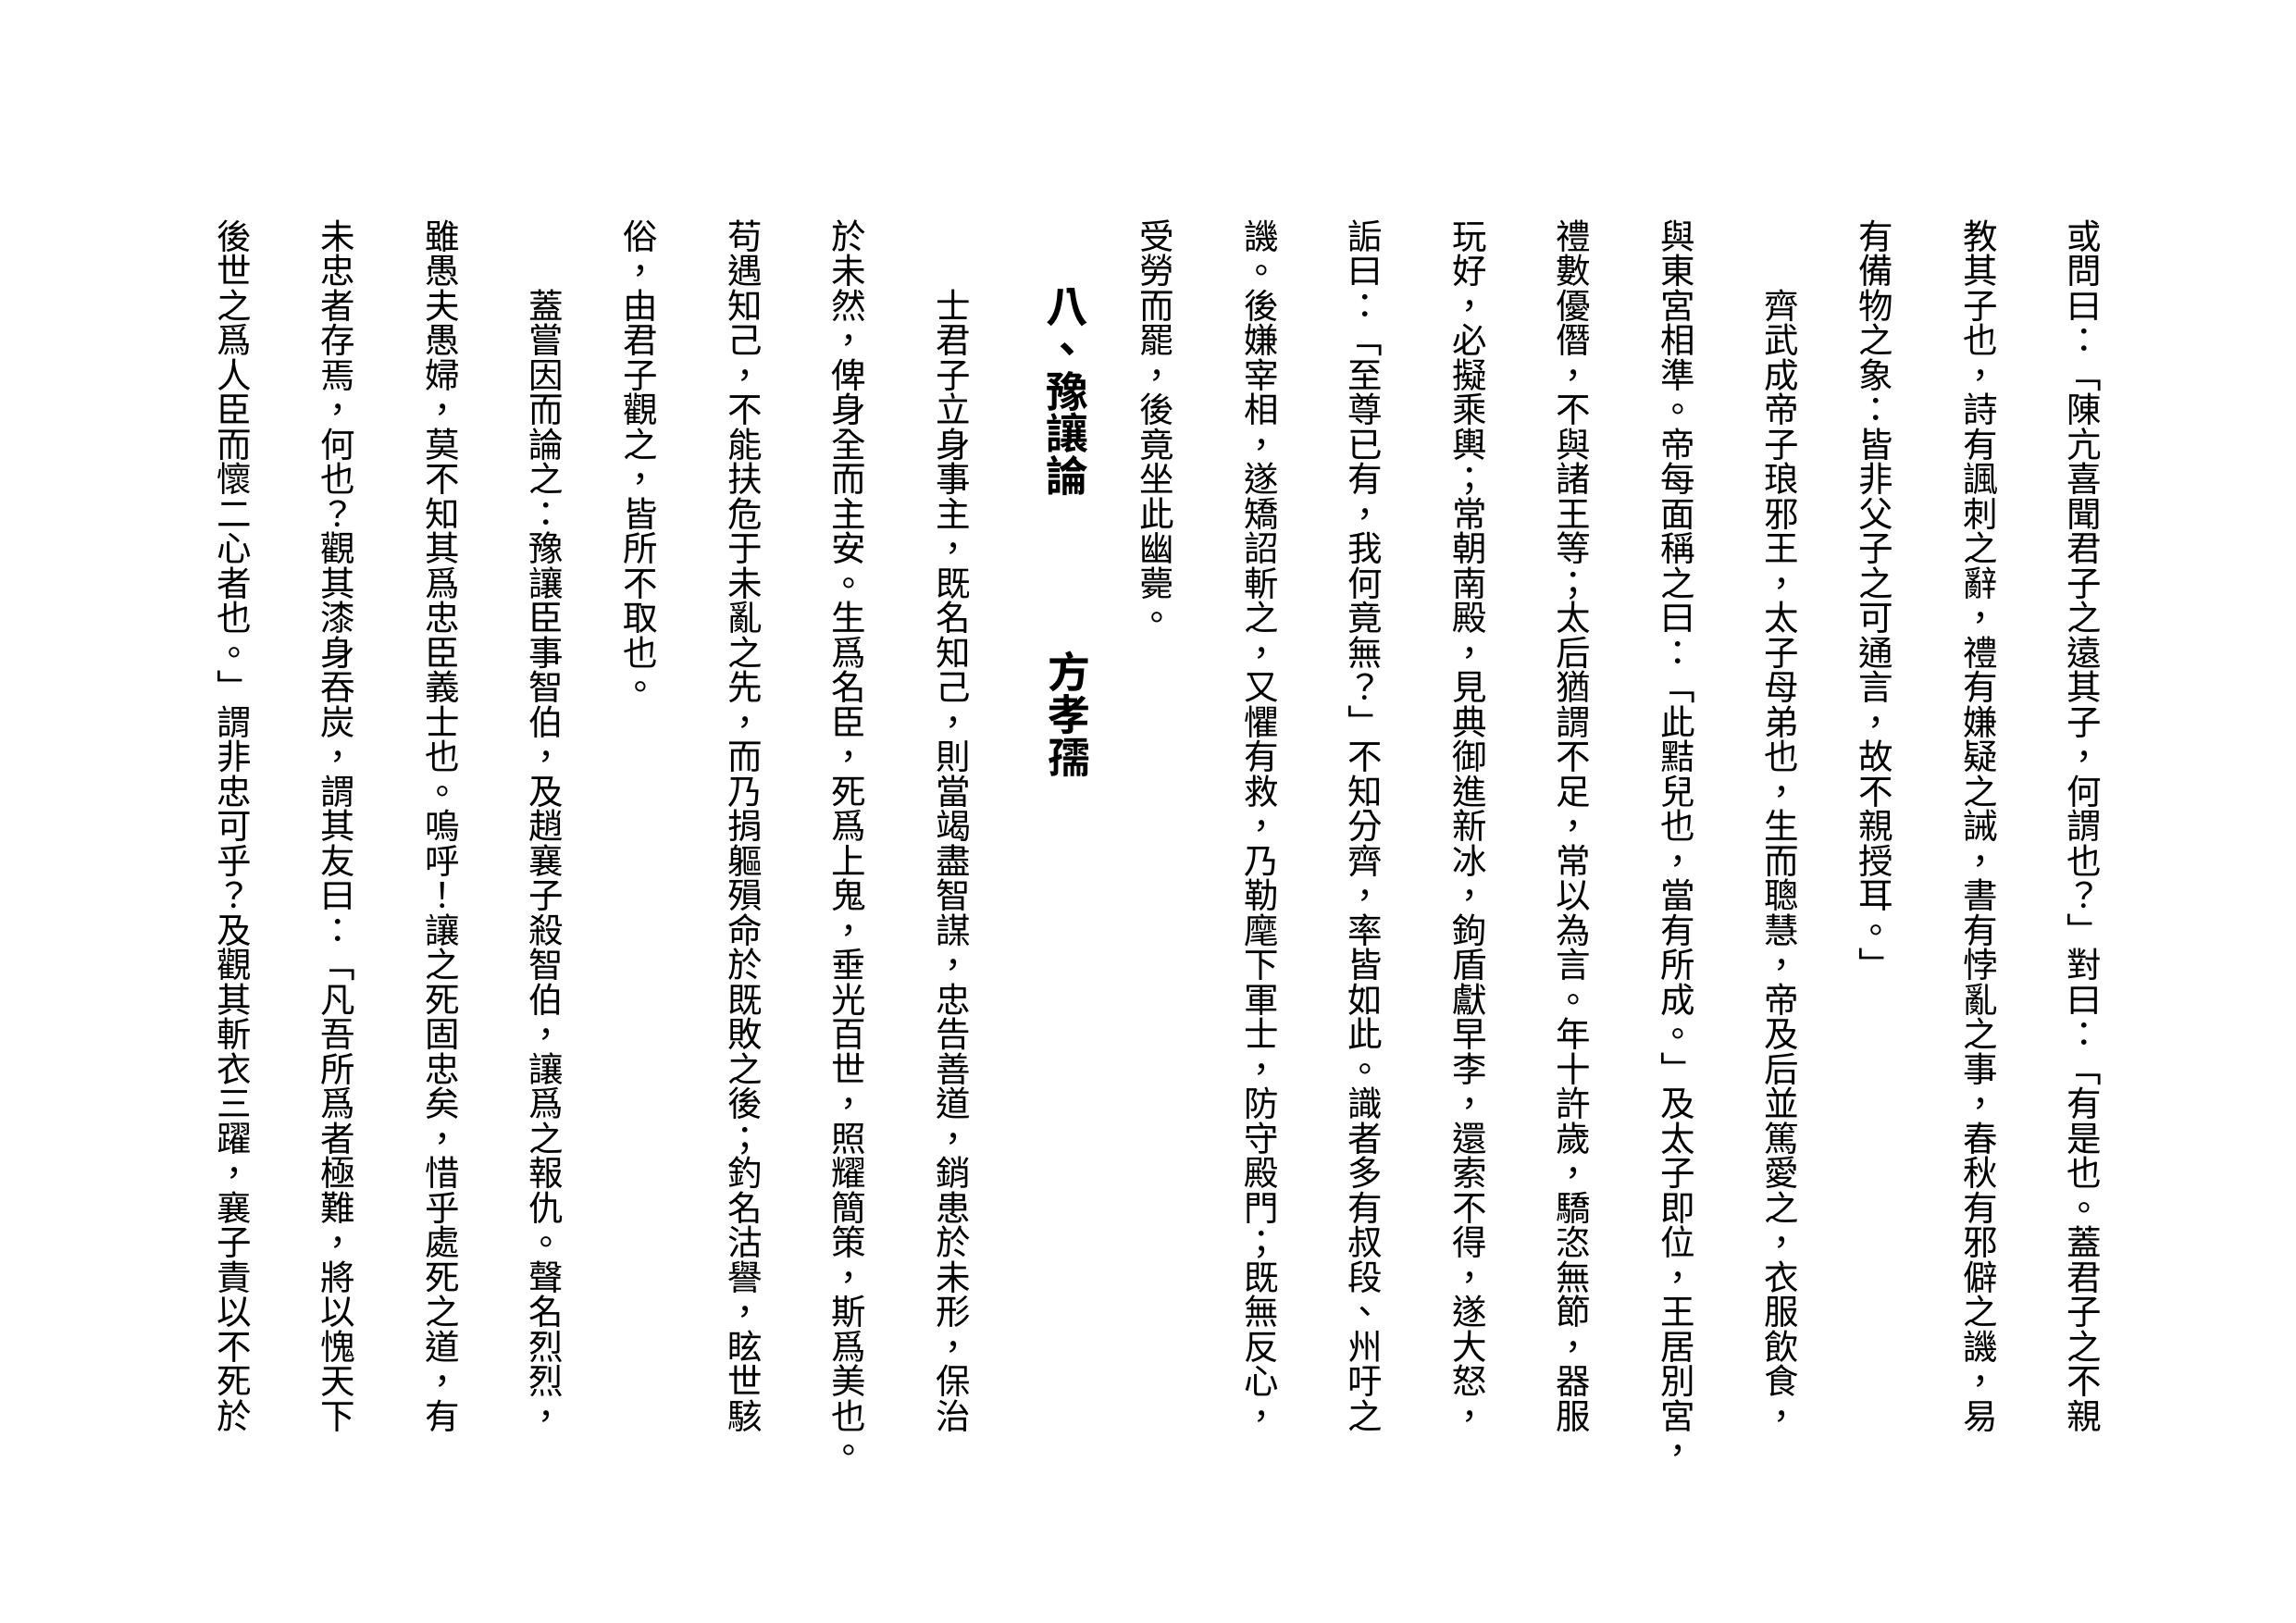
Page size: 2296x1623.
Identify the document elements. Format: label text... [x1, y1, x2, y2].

text 八、豫讓論 方孝孺 [1036, 218, 1098, 1419]
text 士君子立身事主，既名知己，則當竭盡智謀，忠告善道，銷患於未形，保治於未然，俾身全而主安。生爲名臣，死爲上鬼，垂光百世，照耀簡策，斯爲美也。苟遇知己，不能扶危于未亂之先，而乃捐軀殞命於既敗之後；釣名沽譽，眩世駭俗，由君子觀之，皆所不取也。 [606, 218, 988, 1443]
text 齊武成帝子琅邪王，太子母弟也，生而聰慧，帝及后並篤愛之，衣服飲食，與東宮相準。帝每面稱之曰：「此黠兒也，當有所成。」及太子即位，王居別宮，禮數優僭，不與諸王等；太后猶謂不足，常以為言。年十許歲，驕恣無節，器服玩好，必擬乘輿；常朝南殿，見典御進新冰，鉤盾獻早李，還索不得，遂大怒，詬曰：「至尊已有，我何竟無？」不知分齊，率皆如此。識者多有叔段、州吁之譏。後嫌宰相，遂矯詔斬之，又懼有救，乃勒麾下軍士，防守殿門；既無反心，受勞而罷，後竟坐此幽薨。 [1123, 218, 1817, 1443]
